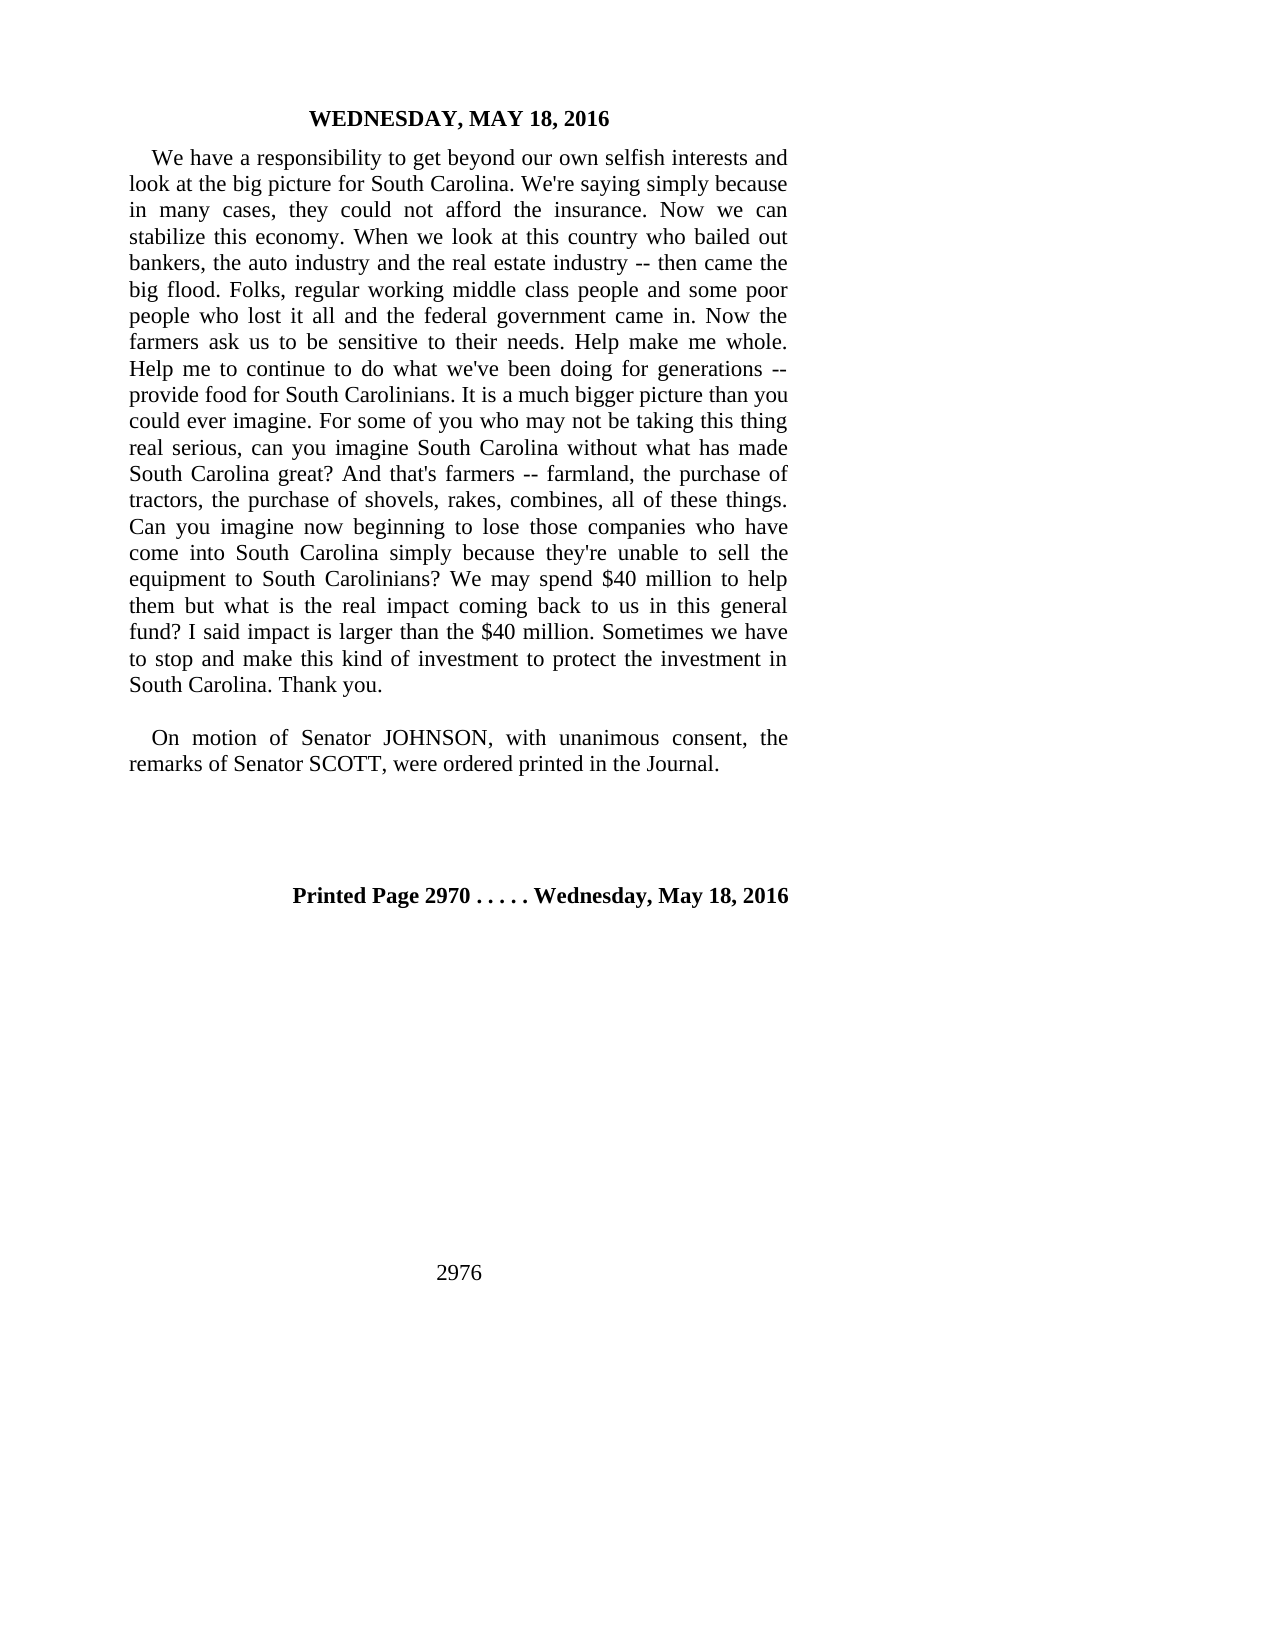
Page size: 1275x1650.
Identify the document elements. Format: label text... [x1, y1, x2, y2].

text On motion of Senator JOHNSON, with unanimous consent, the remarks of Senator SCOTT, were ordered printed in the Journal. [129, 724, 789, 776]
text Printed Page 2970 . . . . . Wednesday, May 18, 2016 [129, 882, 789, 908]
text We have a responsibility to get beyond our own selfish interests and look at the big picture for South Carolina. We're saying simply because in many cases, they could not afford the insurance. Now we can stabilize this economy. When we look at this country who bailed out bankers, the auto industry and the real estate industry -- then came the big flood. Folks, regular working middle class people and some poor people who lost it all and the federal government came in. Now the farmers ask us to be sensitive to their needs. Help make me whole. Help me to continue to do what we've been doing for generations -- provide food for South Carolinians. It is a much bigger picture than you could ever imagine. For some of you who may not be taking this thing real serious, can you imagine South Carolina without what has made South Carolina great? And that's farmers -- farmland, the purchase of tractors, the purchase of shovels, rakes, combines, all of these things. Can you imagine now beginning to lose those companies who have come into South Carolina simply because they're unable to sell the equipment to South Carolinians? We may spend $40 million to help them but what is the real impact coming back to us in this general fund? I said impact is larger than the $40 million. Sometimes we have to stop and make this kind of investment to protect the investment in South Carolina. Thank you. [129, 144, 789, 697]
